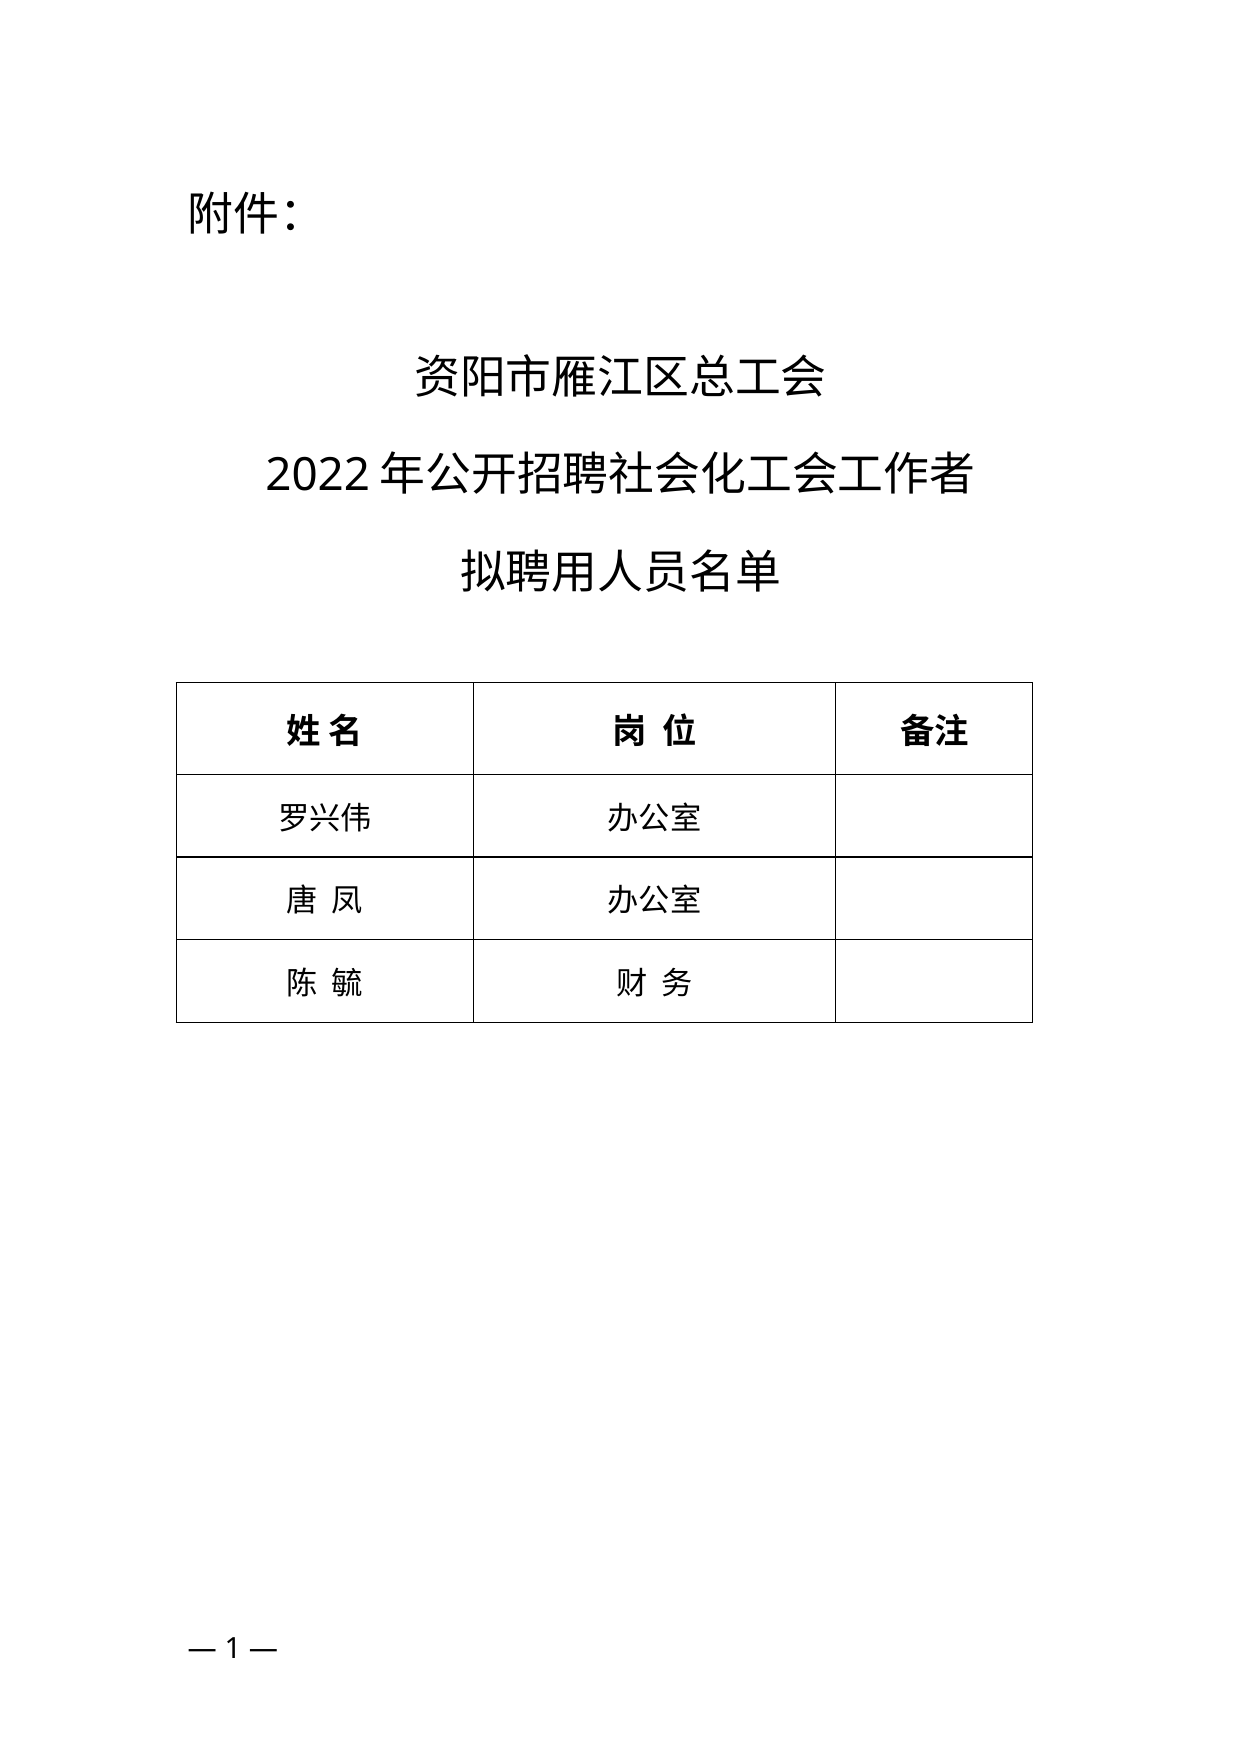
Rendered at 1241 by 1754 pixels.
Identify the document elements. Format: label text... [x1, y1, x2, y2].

table_cell 办公室 [474, 775, 835, 856]
table_cell 陈 毓 [177, 940, 473, 1022]
table_cell 罗兴伟 [177, 775, 473, 856]
text 2022年公开招聘社会化工会工作者 [187, 422, 1053, 519]
table_header 姓 名 [177, 683, 473, 774]
text 拟聘用人员名单 [187, 519, 1053, 617]
table_cell 唐 凤 [177, 858, 473, 939]
table_cell [836, 775, 1032, 856]
table_header 岗 位 [474, 683, 835, 774]
text 资阳市雁江区总工会 [187, 324, 1053, 422]
table_header 备注 [836, 683, 1032, 774]
table_cell 财 务 [474, 940, 835, 1022]
table_cell 办公室 [474, 858, 835, 939]
table_cell [836, 858, 1032, 939]
table_cell [836, 940, 1032, 1022]
text 附件： [187, 162, 1053, 259]
